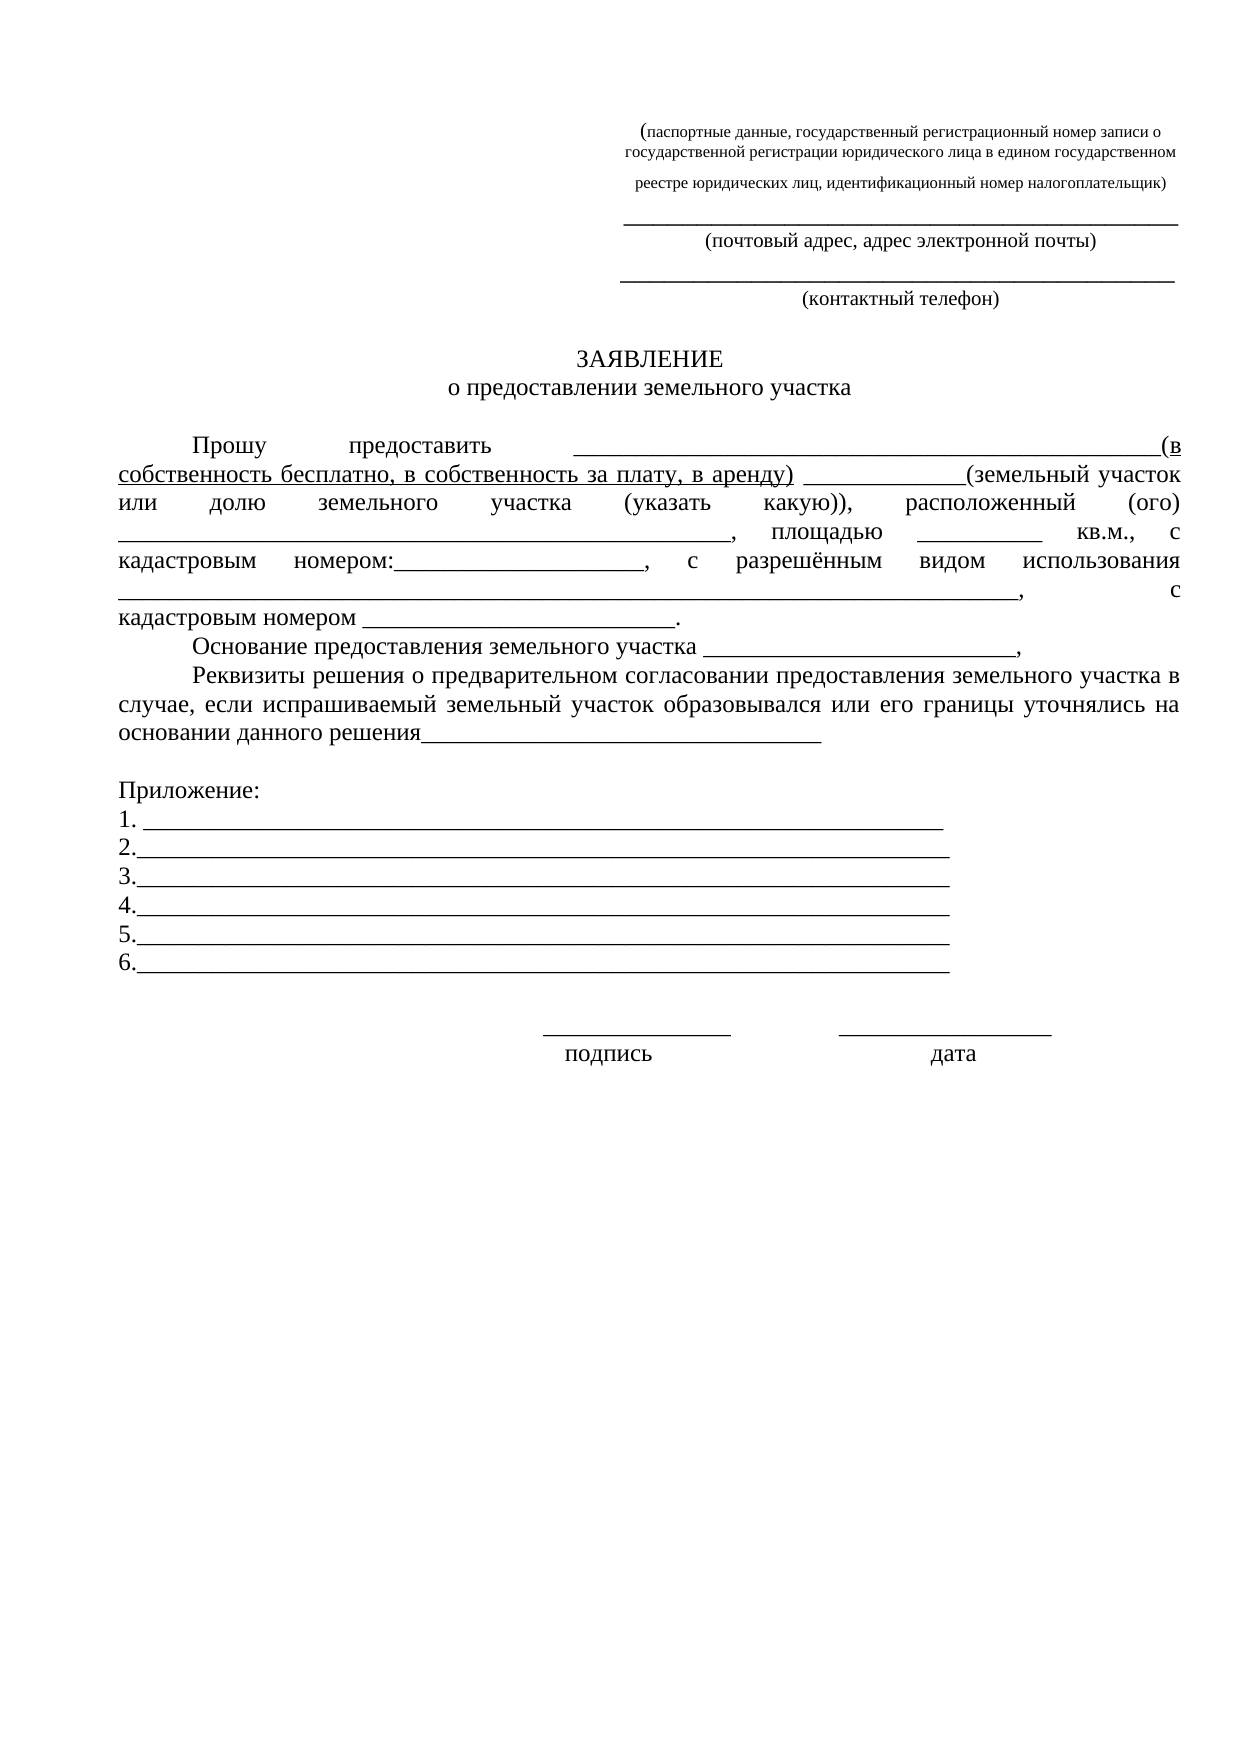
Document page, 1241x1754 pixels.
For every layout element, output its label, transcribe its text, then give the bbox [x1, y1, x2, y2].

text 6._________________________________________________________________ [118, 947, 1181, 976]
text ______________________________________ [620, 252, 1181, 286]
text Приложение: [118, 775, 1181, 804]
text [620, 118, 1181, 195]
text 3._________________________________________________________________ [118, 861, 1181, 890]
text ЗАЯВЛЕНИЕ [118, 344, 1181, 372]
text 4._________________________________________________________________ [118, 890, 1181, 919]
text 5._________________________________________________________________ [118, 919, 1181, 947]
text (контактный телефон) [620, 286, 1181, 310]
text 1. ________________________________________________________________ [118, 804, 1181, 832]
text Основание предоставления земельного участка _________________________, [118, 631, 1181, 660]
text Прошу предоставить _______________________________________________(в собственность бесплатно, в собственность за плату, в аренду) _____________(земельный участок или долю земельного участка (указать какую)), расположенный (ого) _________________________________________________, площадью __________ кв.м., с кадастровым номером:____________________, с разрешённым видом использования ________________________________________________________________________, с кадастровым номером _________________________. [118, 430, 1181, 631]
text (почтовый адрес, адрес электронной почты) [620, 228, 1181, 252]
text подпись дата [118, 1038, 1181, 1067]
text ______________________________________ [620, 195, 1181, 228]
text о предоставлении земельного участка [118, 372, 1181, 401]
text _______________ _________________ [118, 1010, 1181, 1038]
text Реквизиты решения о предварительном согласовании предоставления земельного участка в случае, если испрашиваемый земельный участок образовывался или его границы уточнялись на основании данного решения________________________________ [118, 660, 1181, 746]
text 2._________________________________________________________________ [118, 832, 1181, 861]
